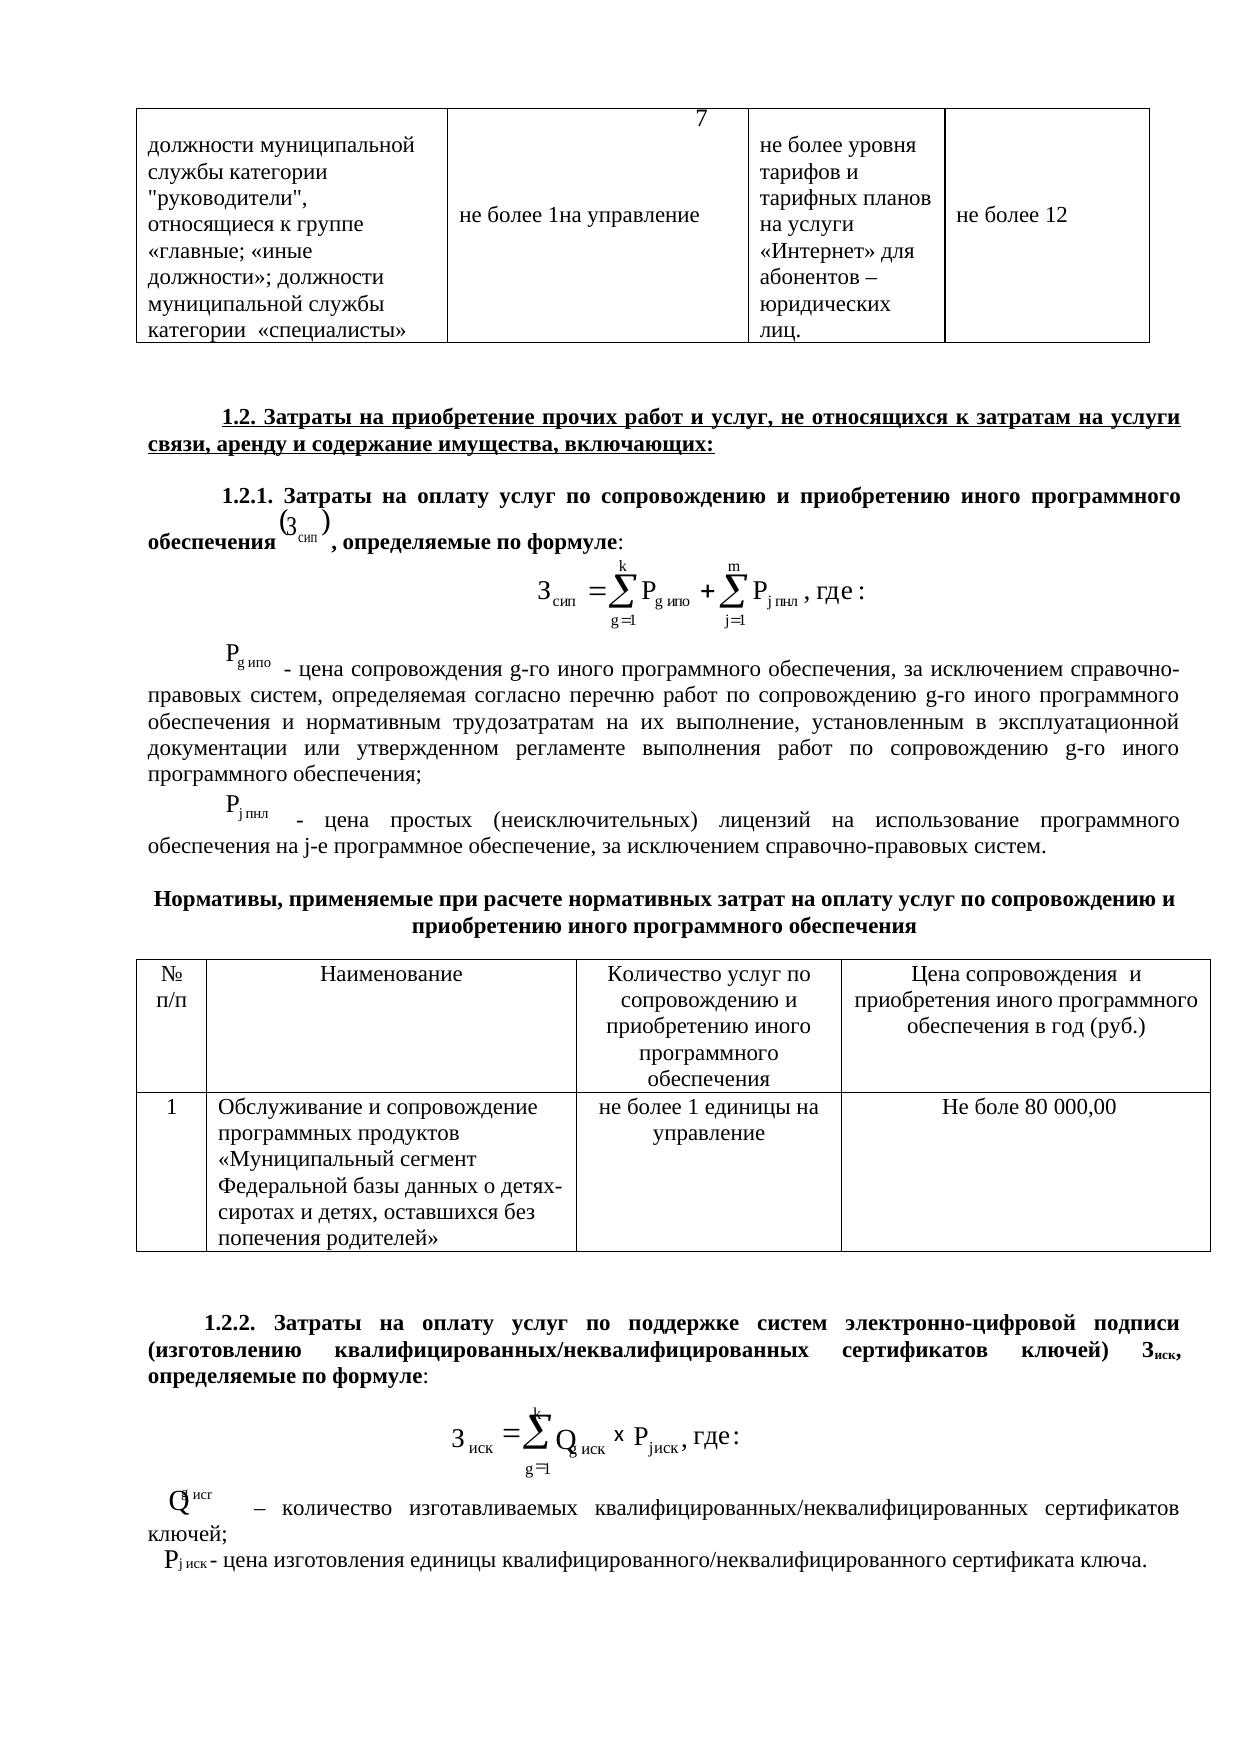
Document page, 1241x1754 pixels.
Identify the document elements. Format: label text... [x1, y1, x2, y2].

table_cell не более 1 единицы на управление [577, 1093, 841, 1251]
table_cell Обслуживание и сопровождение программных продуктов «Муниципальный сегмент Федеральной базы данных о детях-сиротах и детях, оставшихся без попечения родителей» [207, 1093, 576, 1251]
text 1.2.2. Затраты на оплату услуг по поддержке систем электронно-цифровой подписи (изготовлению квалифицированных/неквалифицированных сертификатов ключей) Зиск, определяемые по формуле: [148, 1309, 1181, 1388]
table_header Количество услуг по сопровождению и приобретению иного программного обеспечения [577, 960, 841, 1092]
table_cell не более уровня тарифов и тарифных планов на услуги «Интернет» для абонентов – юридических лиц. [749, 109, 944, 342]
table_header № п/п [137, 960, 206, 1092]
table_cell должности муниципальной службы категории "руководители", относящиеся к группе «главные; «иные должности»; должности муниципальной службы категории «специалисты» [137, 109, 447, 342]
text 1.2. Затраты на приобретение прочих работ и услуг, не относящихся к затратам на услуги связи, аренду и содержание имущества, включающих: [148, 403, 1181, 456]
table_header Наименование [207, 960, 576, 1092]
table_header Цена сопровождения и приобретения иного программного обеспечения в год (руб.) [842, 960, 1210, 1092]
table_cell 1 [137, 1093, 206, 1251]
text Нормативы, применяемые при расчете нормативных затрат на оплату услуг по сопровождению и приобретению иного программного обеспечения [148, 885, 1181, 938]
table_cell не более 1на управление [448, 109, 748, 342]
table_cell не более 12 [946, 109, 1149, 342]
text - цена сопровождения g-го иного программного обеспечения, за исключением справочно-правовых систем, определяемая согласно перечню работ по сопровождению g-го иного программного обеспечения и нормативным трудозатратам на их выполнение, установленным в эксплуатационной документации или утвержденном регламенте выполнения работ по сопровождению g-го иного программного обеспечения; [148, 636, 1181, 787]
text – количество изготавливаемых квалифицированных/неквалифицированных сертификатов ключей; [148, 1494, 1181, 1547]
text - цена изготовления единицы квалифицированного/неквалифицированного сертификата ключа. [148, 1547, 1181, 1573]
text - цена простых (неисключительных) лицензий на использование программного обеспечения на j-е программное обеспечение, за исключением справочно-правовых систем. [148, 787, 1181, 859]
table_cell Не боле 80 000,00 [842, 1093, 1210, 1251]
text 1.2.1. Затраты на оплату услуг по сопровождению и приобретению иного программного обеспечения, определяемые по формуле: [148, 482, 1181, 554]
